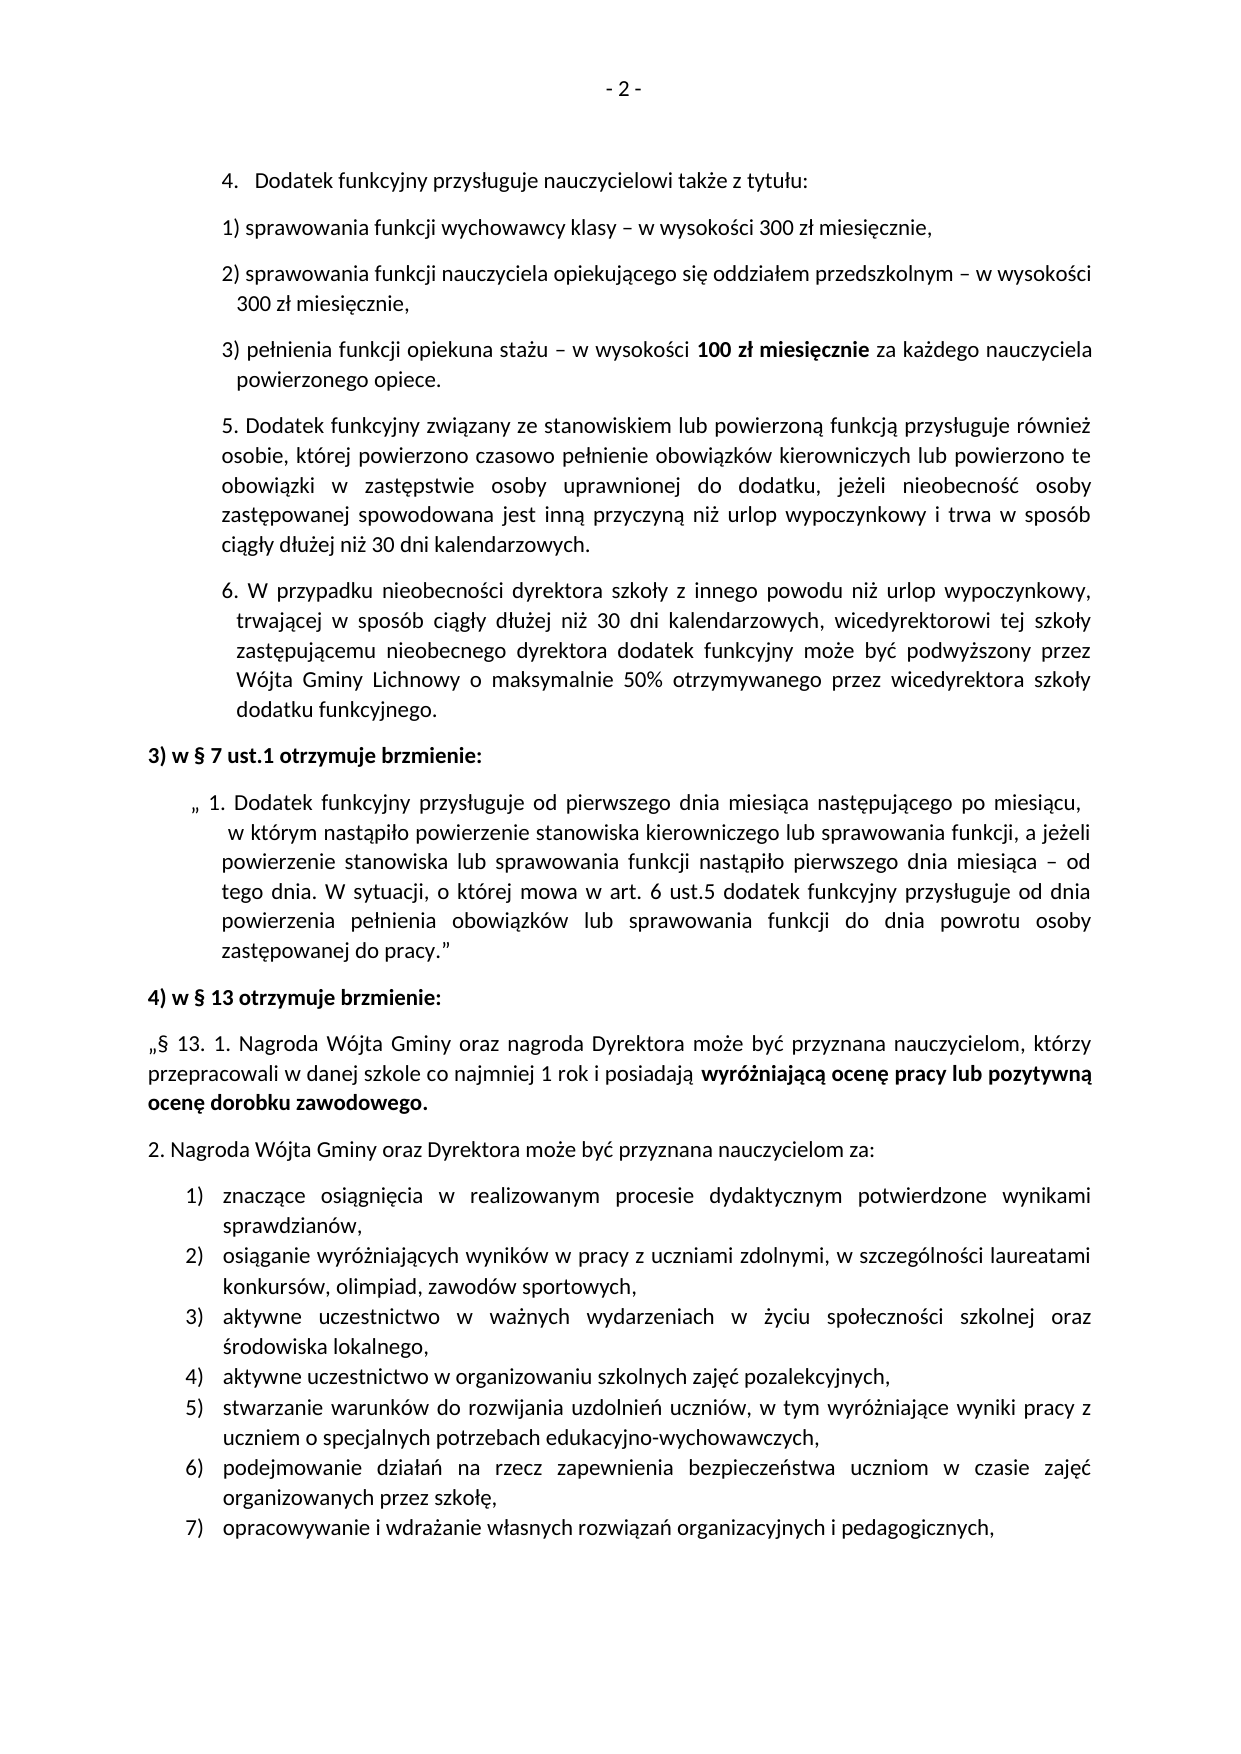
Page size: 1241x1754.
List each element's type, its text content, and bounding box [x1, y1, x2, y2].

text „§ 13. 1. Nagroda Wójta Gminy oraz nagroda Dyrektora może być przyznana nauczycielom, którzy przepracowali w danej szkole co najmniej 1 rok i posiadają wyróżniającą ocenę pracy lub pozytywną ocenę dorobku zawodowego. [148, 1029, 1093, 1116]
text 1) sprawowania funkcji wychowawcy klasy – w wysokości 300 zł miesięcznie, [221, 213, 1093, 241]
text 4) w § 13 otrzymuje brzmienie: [148, 983, 1093, 1011]
text - 2 - [223, 74, 1093, 102]
text „ 1. Dodatek funkcyjny przysługuje od pierwszego dnia miesiąca następującego po miesiącu, w którym nastąpiło powierzenie stanowiska kierowniczego lub sprawowania funkcji, a jeżeli powierzenie stanowiska lub sprawowania funkcji nastąpiło pierwszego dnia miesiąca – od tego dnia. W sytuacji, o której mowa w art. 6 ust.5 dodatek funkcyjny przysługuje od dnia powierzenia pełnienia obowiązków lub sprawowania funkcji do dnia powrotu osoby zastępowanej do pracy.” [148, 788, 1093, 964]
list osiąganie wyróżniających wyników w pracy z uczniami zdolnymi, w szczególności laureatami konkursów, olimpiad, zawodów sportowych, [185, 1242, 1093, 1300]
list aktywne uczestnictwo w organizowaniu szkolnych zajęć pozalekcyjnych, [185, 1362, 1093, 1390]
list aktywne uczestnictwo w ważnych wydarzeniach w życiu społeczności szkolnej oraz środowiska lokalnego, [185, 1302, 1093, 1360]
text 4. Dodatek funkcyjny przysługuje nauczycielowi także z tytułu: [221, 167, 1093, 194]
text 2) sprawowania funkcji nauczyciela opiekującego się oddziałem przedszkolnym – w wysokości 300 zł miesięcznie, [221, 259, 1093, 317]
text 3) w § 7 ust.1 otrzymuje brzmienie: [148, 742, 1093, 769]
list stwarzanie warunków do rozwijania uzdolnień uczniów, w tym wyróżniające wyniki pracy z uczniem o specjalnych potrzebach edukacyjno-wychowawczych, [185, 1393, 1093, 1451]
list podejmowanie działań na rzecz zapewnienia bezpieczeństwa uczniom w czasie zajęć organizowanych przez szkołę, [185, 1453, 1093, 1511]
text 5. Dodatek funkcyjny związany ze stanowiskiem lub powierzoną funkcją przysługuje również osobie, której powierzono czasowo pełnienie obowiązków kierowniczych lub powierzono te obowiązki w zastępstwie osoby uprawnionej do dodatku, jeżeli nieobecność osoby zastępowanej spowodowana jest inną przyczyną niż urlop wypoczynkowy i trwa w sposób ciągły dłużej niż 30 dni kalendarzowych. [221, 411, 1093, 558]
text 2. Nagroda Wójta Gminy oraz Dyrektora może być przyznana nauczycielom za: [148, 1135, 1093, 1163]
text 6. W przypadku nieobecności dyrektora szkoły z innego powodu niż urlop wypoczynkowy, trwającej w sposób ciągły dłużej niż 30 dni kalendarzowych, wicedyrektorowi tej szkoły zastępującemu nieobecnego dyrektora dodatek funkcyjny może być podwyższony przez Wójta Gminy Lichnowy o maksymalnie 50% otrzymywanego przez wicedyrektora szkoły dodatku funkcyjnego. [221, 576, 1093, 723]
text 3) pełnienia funkcji opiekuna stażu – w wysokości 100 zł miesięcznie za każdego nauczyciela powierzonego opiece. [221, 335, 1093, 393]
list znaczące osiągnięcia w realizowanym procesie dydaktycznym potwierdzone wynikami sprawdzianów, [185, 1181, 1093, 1239]
list opracowywanie i wdrażanie własnych rozwiązań organizacyjnych i pedagogicznych, [185, 1513, 1093, 1541]
